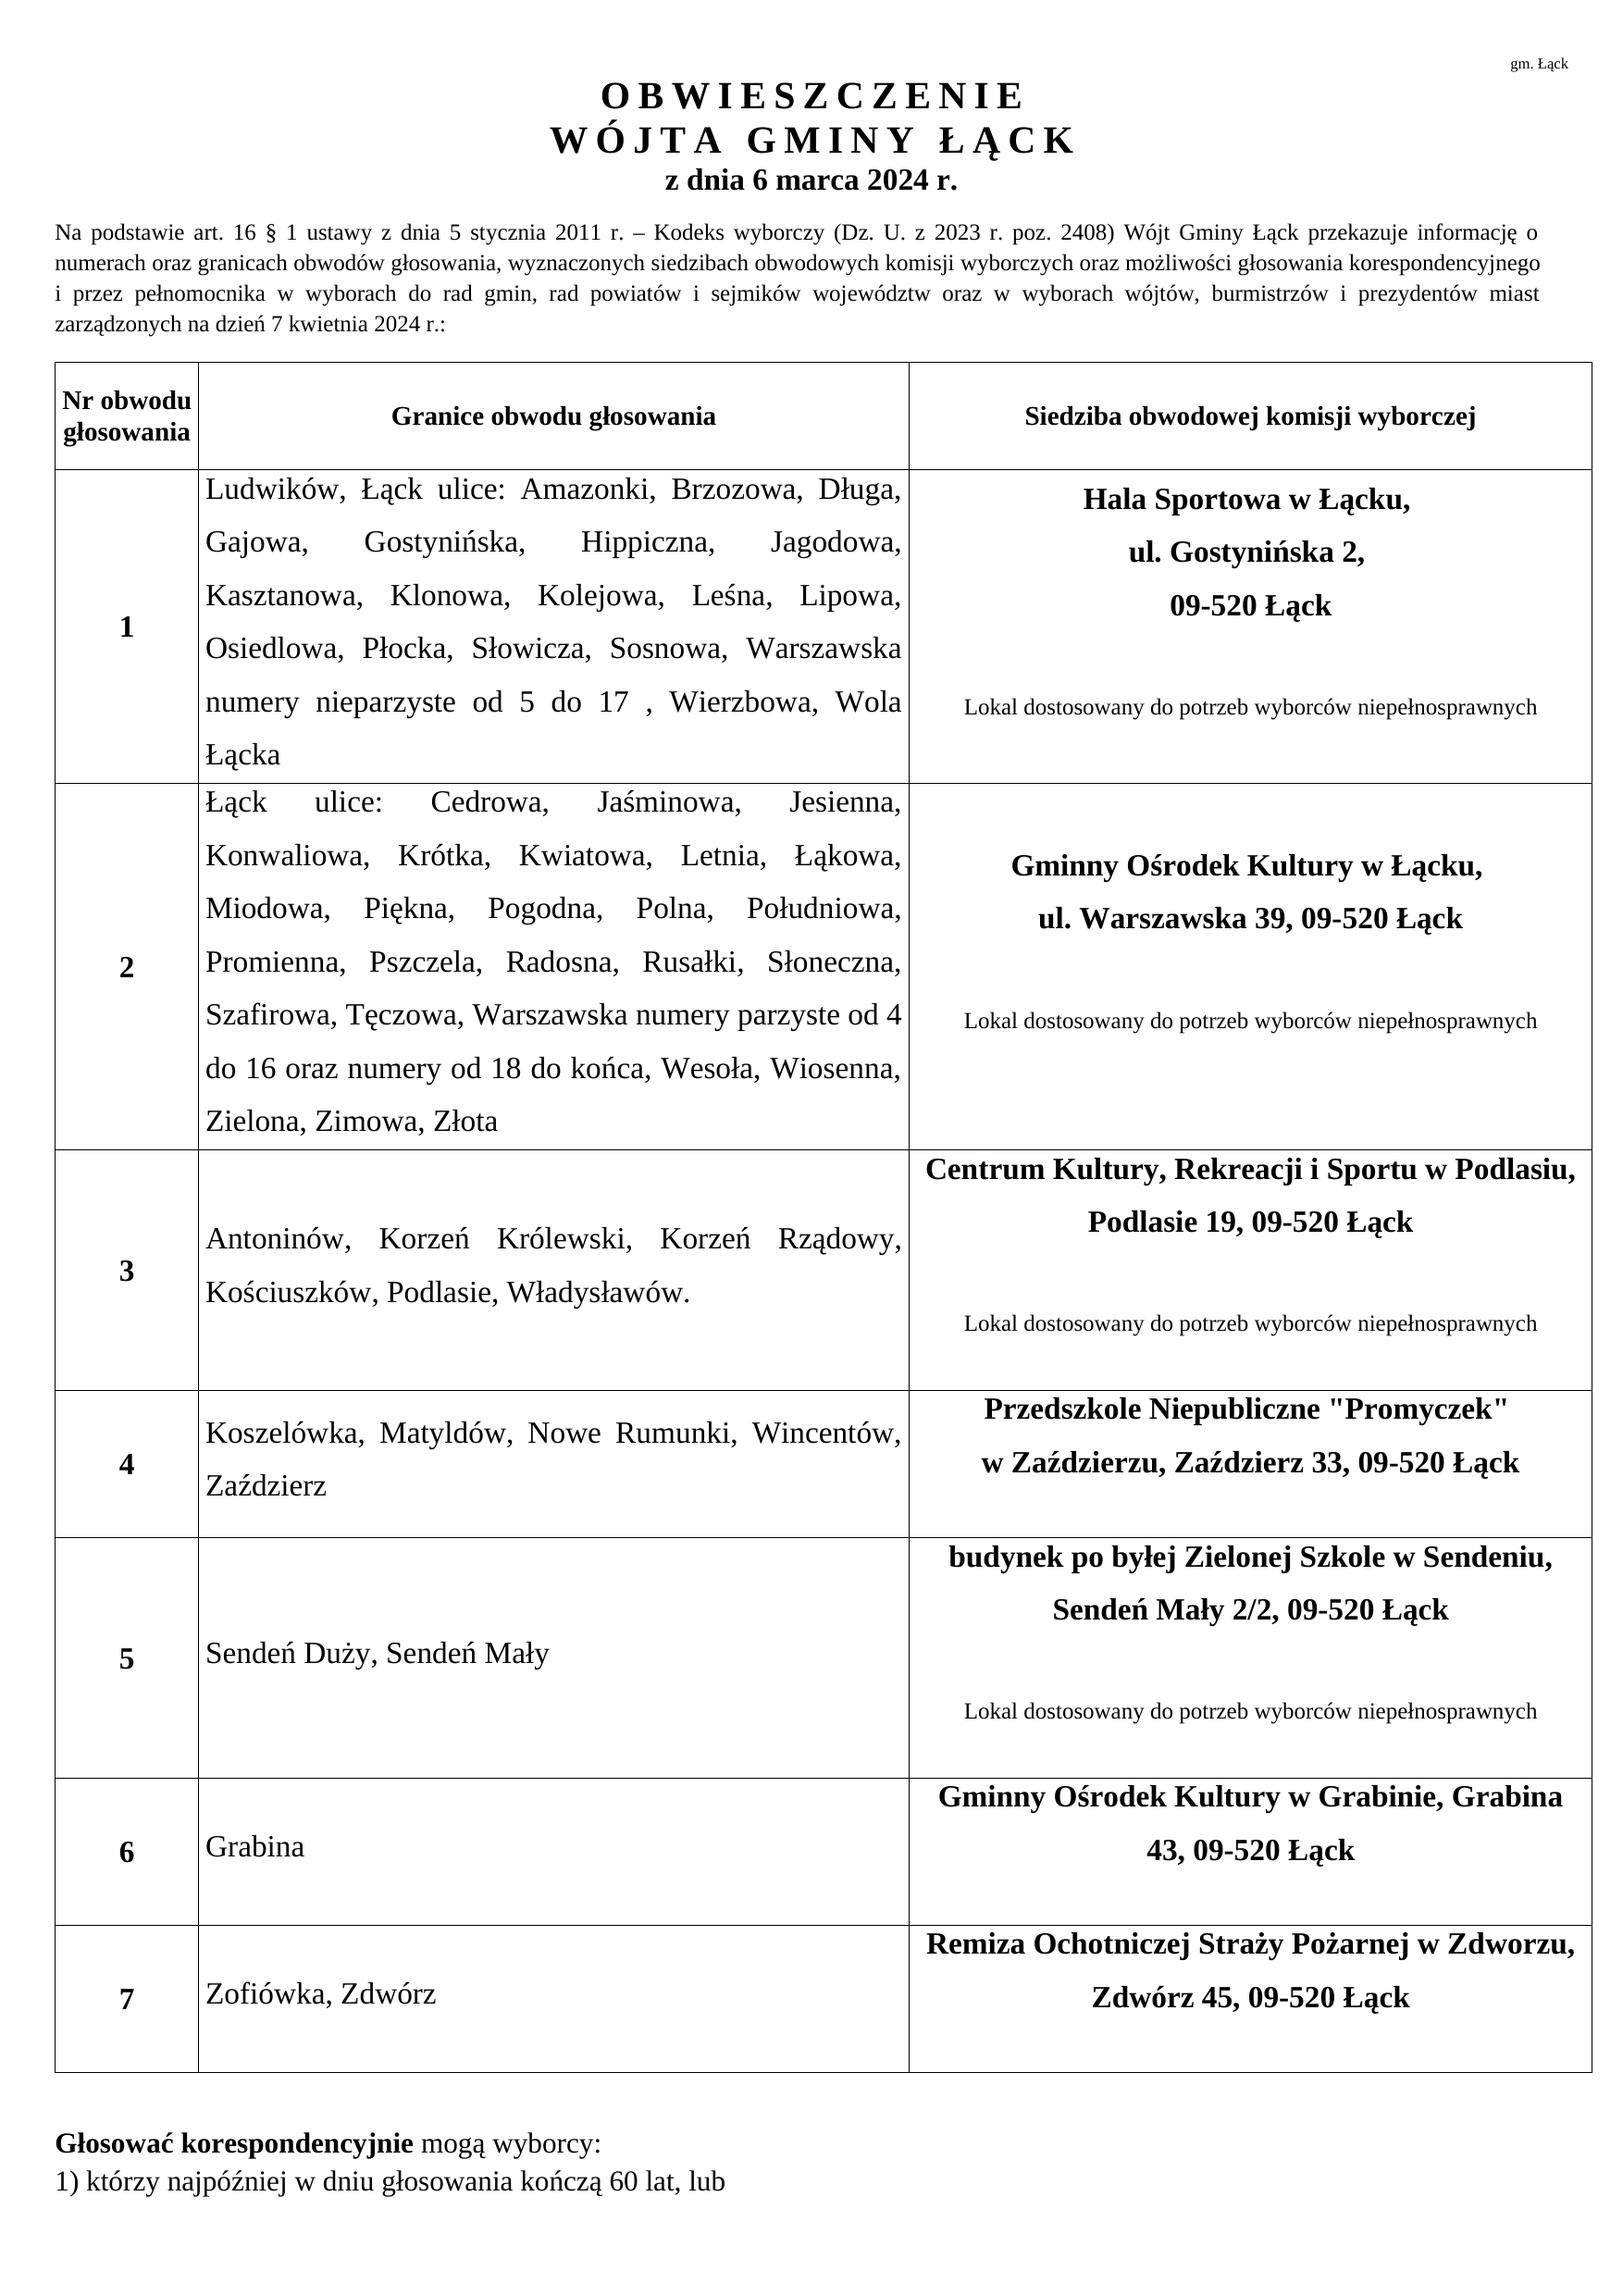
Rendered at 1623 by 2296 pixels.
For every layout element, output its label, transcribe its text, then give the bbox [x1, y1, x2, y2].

table_cell 2 [56, 784, 198, 1149]
text WÓJTA GMINY ŁĄCK [55, 117, 1568, 161]
table_cell Zofiówka, Zdwórz [199, 1926, 909, 2072]
table_cell 5 [56, 1538, 198, 1778]
table_cell Gminny Ośrodek Kultury w Łącku, ul. Warszawska 39, 09-520 Łąck Lokal dostosowany do potrzeb wyborców niepełnosprawnych [910, 784, 1592, 1149]
table_cell 7 [56, 1926, 198, 2072]
table_cell Gminny Ośrodek Kultury w Grabinie, Grabina 43, 09-520 Łąck [910, 1779, 1592, 1924]
table_header Nr obwodu głosowania [56, 363, 198, 469]
table_cell Przedszkole Niepubliczne "Promyczek" w Zaździerzu, Zaździerz 33, 09-520 Łąck [910, 1391, 1592, 1537]
table_cell Antoninów, Korzeń Królewski, Korzeń Rządowy, Kościuszków, Podlasie, Władysławów. [199, 1150, 909, 1390]
table_cell 3 [56, 1150, 198, 1390]
table_cell Grabina [199, 1779, 909, 1924]
text Na podstawie art. 16 § 1 ustawy z dnia 5 stycznia 2011 r. – Kodeks wyborczy (Dz. U. z 2023 r. poz. 2408) Wójt Gminy Łąck przekazuje informację o numerach oraz granicach obwodów głosowania, wyznaczonych siedzibach obwodowych komisji wyborczych oraz możliwości głosowania korespondencyjnego i przez pełnomocnika w wyborach do rad gmin, rad powiatów i sejmików województw oraz w wyborach wójtów, burmistrzów i prezydentów miast zarządzonych na dzień 7 kwietnia 2024 r.: [55, 218, 1541, 337]
table_header Siedziba obwodowej komisji wyborczej [910, 363, 1592, 469]
text OBWIESZCZENIE [55, 72, 1568, 117]
text z dnia 6 marca 2024 r. [55, 161, 1568, 218]
table_cell budynek po byłej Zielonej Szkole w Sendeniu, Sendeń Mały 2/2, 09-520 Łąck Lokal dostosowany do potrzeb wyborców niepełnosprawnych [910, 1538, 1592, 1778]
text Głosować korespondencyjnie mogą wyborcy: [55, 2126, 1568, 2159]
table_cell Koszelówka, Matyldów, Nowe Rumunki, Wincentów, Zaździerz [199, 1391, 909, 1537]
text gm. Łąck [55, 55, 1568, 72]
table_cell Ludwików, Łąck ulice: Amazonki, Brzozowa, Długa, Gajowa, Gostynińska, Hippiczna, Jagodowa, Kasztanowa, Klonowa, Kolejowa, Leśna, Lipowa, Osiedlowa, Płocka, Słowicza, Sosnowa, Warszawska numery nieparzyste od 5 do 17 , Wierzbowa, Wola Łącka [199, 470, 909, 783]
table_cell Centrum Kultury, Rekreacji i Sportu w Podlasiu, Podlasie 19, 09-520 Łąck Lokal dostosowany do potrzeb wyborców niepełnosprawnych [910, 1150, 1592, 1390]
table_cell Łąck ulice: Cedrowa, Jaśminowa, Jesienna, Konwaliowa, Krótka, Kwiatowa, Letnia, Łąkowa, Miodowa, Piękna, Pogodna, Polna, Południowa, Promienna, Pszczela, Radosna, Rusałki, Słoneczna, Szafirowa, Tęczowa, Warszawska numery parzyste od 4 do 16 oraz numery od 18 do końca, Wesoła, Wiosenna, Zielona, Zimowa, Złota [199, 784, 909, 1149]
text 1) którzy najpóźniej w dniu głosowania kończą 60 lat, lub [55, 2164, 1568, 2197]
table_header Granice obwodu głosowania [199, 363, 909, 469]
table_cell 6 [56, 1779, 198, 1924]
table_cell Remiza Ochotniczej Straży Pożarnej w Zdworzu, Zdwórz 45, 09-520 Łąck [910, 1926, 1592, 2072]
table_cell Sendeń Duży, Sendeń Mały [199, 1538, 909, 1778]
table_cell 4 [56, 1391, 198, 1537]
table_cell 1 [56, 470, 198, 783]
table_cell Hala Sportowa w Łącku, ul. Gostynińska 2, 09-520 Łąck Lokal dostosowany do potrzeb wyborców niepełnosprawnych [910, 470, 1592, 783]
